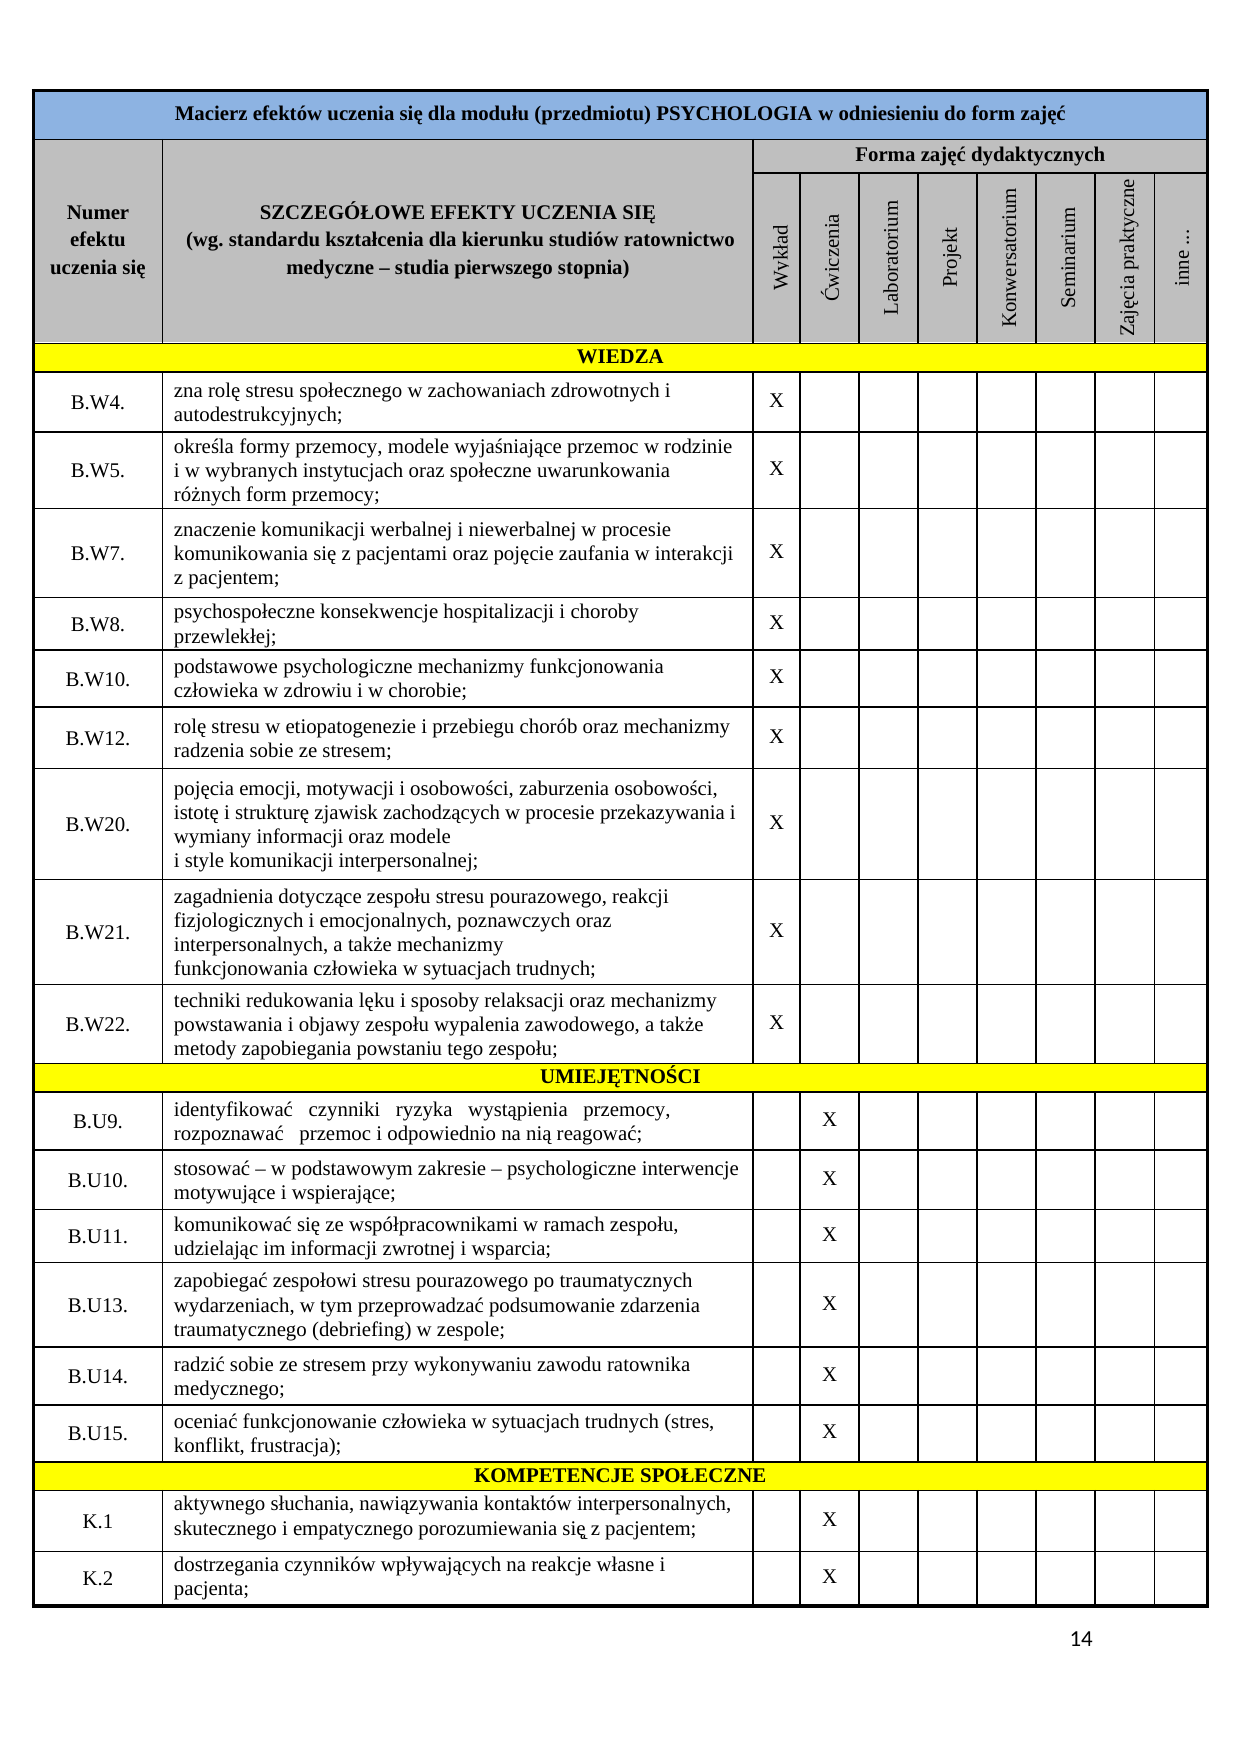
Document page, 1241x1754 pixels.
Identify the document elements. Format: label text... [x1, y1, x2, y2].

table_cell [1096, 1151, 1154, 1209]
table_cell X [801, 1263, 858, 1346]
table_cell oceniać funkcjonowanie człowieka w sytuacjach trudnych (stres, konflikt, frustracja); [163, 1406, 752, 1461]
table_cell [1155, 433, 1206, 507]
table_cell [860, 373, 917, 431]
table_cell KOMPETENCJE SPOŁECZNE [35, 1463, 1206, 1490]
table_header Macierz efektów uczenia się dla modułu (przedmiotu) PSYCHOLOGIA w odniesieniu do form zajęć [35, 92, 1206, 139]
table_cell [860, 1348, 917, 1404]
table_cell B.W7. [35, 509, 162, 596]
table_cell podstawowe psychologiczne mechanizmy funkcjonowania człowieka w zdrowiu i w chorobie; [163, 651, 752, 706]
table_cell [978, 373, 1035, 431]
table_cell [1155, 1348, 1206, 1404]
table_cell X [754, 985, 799, 1062]
table_cell określa formy przemocy, modele wyjaśniające przemoc w rodzinie i w wybranych instytucjach oraz społeczne uwarunkowania różnych form przemocy; [163, 433, 752, 507]
table_cell B.U14. [35, 1348, 162, 1404]
table_cell [1096, 509, 1154, 596]
table_cell X [754, 433, 799, 507]
table_cell [919, 651, 976, 706]
table_cell Seminarium [1037, 174, 1094, 342]
table_cell [860, 651, 917, 706]
table_cell [978, 598, 1035, 649]
table_cell [1037, 985, 1094, 1062]
table_cell [978, 1491, 1035, 1551]
table_cell B.W22. [35, 985, 162, 1062]
table_cell [978, 1552, 1035, 1604]
table_cell Projekt [919, 174, 976, 342]
table_cell rolę stresu w etiopatogenezie i przebiegu chorób oraz mechanizmy radzenia sobie ze stresem; [163, 708, 752, 768]
table_cell zagadnienia dotyczące zespołu stresu pourazowego, reakcji fizjologicznych i emocjonalnych, poznawczych oraz interpersonalnych, a także mechanizmy funkcjonowania człowieka w sytuacjach trudnych; [163, 880, 752, 984]
table_cell [1037, 373, 1094, 431]
table_cell [1037, 1348, 1094, 1404]
table_cell Zajęcia praktyczne [1096, 174, 1154, 342]
table_cell [1096, 1406, 1154, 1461]
table_cell [978, 509, 1035, 596]
table_cell [1037, 880, 1094, 984]
table_cell B.U15. [35, 1406, 162, 1461]
table_cell X [754, 509, 799, 596]
table_cell [1037, 509, 1094, 596]
table_cell [1155, 1552, 1206, 1604]
table_cell X [801, 1210, 858, 1261]
table_cell [1155, 598, 1206, 649]
table_cell [754, 1348, 799, 1404]
table_cell [1037, 1491, 1094, 1551]
table_cell [1096, 1093, 1154, 1149]
table_cell [919, 373, 976, 431]
table_cell [978, 1406, 1035, 1461]
table_cell [860, 1491, 917, 1551]
table_cell [1037, 598, 1094, 649]
table_cell [801, 985, 858, 1062]
table_cell [754, 1406, 799, 1461]
table_cell [1037, 651, 1094, 706]
table_cell [1155, 1210, 1206, 1261]
table_cell B.U9. [35, 1093, 162, 1149]
table_cell [1037, 1210, 1094, 1261]
table_cell [860, 1210, 917, 1261]
table_cell X [754, 651, 799, 706]
table_cell [860, 880, 917, 984]
table_cell [1037, 708, 1094, 768]
table_cell Konwersatorium [978, 174, 1035, 342]
table_cell [1096, 1263, 1154, 1346]
table_cell [919, 708, 976, 768]
table_cell K.2 [35, 1552, 162, 1604]
table_cell X [801, 1406, 858, 1461]
table_cell [1037, 1406, 1094, 1461]
table_cell B.W10. [35, 651, 162, 706]
table_cell [754, 1210, 799, 1261]
table_cell zna rolę stresu społecznego w zachowaniach zdrowotnych i autodestrukcyjnych; [163, 373, 752, 431]
table_cell [919, 433, 976, 507]
table_cell X [754, 769, 799, 878]
table_cell [860, 1151, 917, 1209]
table_cell radzić sobie ze stresem przy wykonywaniu zawodu ratownika medycznego; [163, 1348, 752, 1404]
table_cell B.W4. [35, 373, 162, 431]
table_cell [978, 1093, 1035, 1149]
table_cell [754, 1552, 799, 1604]
table_cell [860, 1552, 917, 1604]
table_cell B.W5. [35, 433, 162, 507]
table_cell [1096, 651, 1154, 706]
table_cell [1096, 1348, 1154, 1404]
table_cell [1096, 769, 1154, 878]
table_cell [1037, 1093, 1094, 1149]
table_cell [1155, 985, 1206, 1062]
table_cell Wykład [754, 174, 799, 342]
table_cell [1155, 1406, 1206, 1461]
table_cell inne ... [1155, 174, 1206, 342]
table_cell [978, 1263, 1035, 1346]
table_cell K.1 [35, 1491, 162, 1551]
table_cell [919, 1151, 976, 1209]
table_cell [860, 1406, 917, 1461]
table_cell psychospołeczne konsekwencje hospitalizacji i choroby przewlekłej; [163, 598, 752, 649]
table_cell [978, 433, 1035, 507]
table_cell [978, 880, 1035, 984]
table_cell [860, 1263, 917, 1346]
table_cell [1155, 651, 1206, 706]
table_cell [860, 769, 917, 878]
table_cell B.U11. [35, 1210, 162, 1261]
table_cell dostrzegania czynników wpływających na reakcje własne i pacjenta; [163, 1552, 752, 1604]
table_cell [1096, 708, 1154, 768]
table_cell X [801, 1491, 858, 1551]
table_cell Ćwiczenia [801, 174, 858, 342]
table_cell [801, 651, 858, 706]
table_cell znaczenie komunikacji werbalnej i niewerbalnej w procesie komunikowania się z pacjentami oraz pojęcie zaufania w interakcji z pacjentem; [163, 509, 752, 596]
table_cell [801, 509, 858, 596]
table_cell [754, 1093, 799, 1149]
table_cell [1155, 1151, 1206, 1209]
table_cell [919, 1552, 976, 1604]
table_cell [919, 1093, 976, 1149]
table_cell [978, 708, 1035, 768]
table_cell pojęcia emocji, motywacji i osobowości, zaburzenia osobowości, istotę i strukturę zjawisk zachodzących w procesie przekazywania i wymiany informacji oraz modele i style komunikacji interpersonalnej; [163, 769, 752, 878]
table_cell [978, 985, 1035, 1062]
table_cell [1096, 1552, 1154, 1604]
table_cell [1096, 373, 1154, 431]
table_cell [1096, 1491, 1154, 1551]
table_cell [754, 1263, 799, 1346]
table_cell zapobiegać zespołowi stresu pourazowego po traumatycznych wydarzeniach, w tym przeprowadzać podsumowanie zdarzenia traumatycznego (debriefing) w zespole; [163, 1263, 752, 1346]
table_cell [919, 1491, 976, 1551]
table_cell [978, 1348, 1035, 1404]
table_cell [1096, 985, 1154, 1062]
table_cell [1037, 433, 1094, 507]
table_cell identyfikować czynniki ryzyka wystąpienia przemocy, rozpoznawać przemoc i odpowiednio na nią reagować; [163, 1093, 752, 1149]
table_cell [919, 598, 976, 649]
table_cell Forma zajęć dydaktycznych [754, 140, 1206, 172]
table_cell [1037, 1552, 1094, 1604]
table_cell [1155, 880, 1206, 984]
table_cell [978, 1151, 1035, 1209]
table_cell [1096, 433, 1154, 507]
table_cell [1096, 1210, 1154, 1261]
table_cell X [801, 1093, 858, 1149]
table_cell B.U13. [35, 1263, 162, 1346]
table_cell [1155, 1491, 1206, 1551]
table_cell B.U10. [35, 1151, 162, 1209]
table_cell [1096, 598, 1154, 649]
table_cell [1155, 1093, 1206, 1149]
table_cell [860, 433, 917, 507]
table_cell B.W21. [35, 880, 162, 984]
table_cell [1155, 509, 1206, 596]
table_cell [801, 598, 858, 649]
table_cell [860, 598, 917, 649]
table_cell stosować – w podstawowym zakresie – psychologiczne interwencje motywujące i wspierające; [163, 1151, 752, 1209]
table_cell [801, 433, 858, 507]
table_cell [1155, 708, 1206, 768]
table_cell techniki redukowania lęku i sposoby relaksacji oraz mechanizmy powstawania i objawy zespołu wypalenia zawodowego, a także metody zapobiegania powstaniu tego zespołu; [163, 985, 752, 1062]
table_cell [978, 651, 1035, 706]
table_cell Laboratorium [860, 174, 917, 342]
table_cell [919, 1210, 976, 1261]
table_cell X [801, 1348, 858, 1404]
table_cell aktywnego słuchania, nawiązywania kontaktów interpersonalnych, skutecznego i empatycznego porozumiewania się̨ z pacjentem; [163, 1491, 752, 1551]
table_cell [754, 1151, 799, 1209]
table_cell [860, 1093, 917, 1149]
table_cell [919, 1263, 976, 1346]
table_cell [801, 708, 858, 768]
table_cell X [801, 1151, 858, 1209]
table_cell [801, 373, 858, 431]
table_cell [860, 708, 917, 768]
table_cell [860, 985, 917, 1062]
table_cell X [754, 373, 799, 431]
table_cell [919, 1348, 976, 1404]
table_cell X [754, 708, 799, 768]
table_cell [919, 769, 976, 878]
table_cell [860, 509, 917, 596]
table_cell [978, 769, 1035, 878]
table_cell [754, 1491, 799, 1551]
table_cell B.W8. [35, 598, 162, 649]
table_cell [1155, 373, 1206, 431]
table_cell [801, 769, 858, 878]
table_cell [919, 1406, 976, 1461]
table_cell [1155, 769, 1206, 878]
table_cell [1037, 769, 1094, 878]
table_cell [919, 985, 976, 1062]
table_cell [1096, 880, 1154, 984]
table_cell Numer efektu uczenia się [35, 140, 162, 342]
table_cell UMIEJĘTNOŚCI [35, 1064, 1206, 1091]
table_cell X [754, 598, 799, 649]
table_cell [919, 880, 976, 984]
table_cell WIEDZA [35, 344, 1206, 371]
table_cell B.W12. [35, 708, 162, 768]
table_cell [919, 509, 976, 596]
table_cell B.W20. [35, 769, 162, 878]
table_cell komunikować się ze współpracownikami w ramach zespołu, udzielając im informacji zwrotnej i wsparcia; [163, 1210, 752, 1261]
table_cell [801, 880, 858, 984]
table_cell [978, 1210, 1035, 1261]
table_cell [1155, 1263, 1206, 1346]
table_cell [1037, 1263, 1094, 1346]
table_cell [1037, 1151, 1094, 1209]
table_cell X [754, 880, 799, 984]
table_cell SZCZEGÓŁOWE EFEKTY UCZENIA SIĘ (wg. standardu kształcenia dla kierunku studiów ratownictwo medyczne – studia pierwszego stopnia) [163, 140, 752, 342]
table_cell X [801, 1552, 858, 1604]
